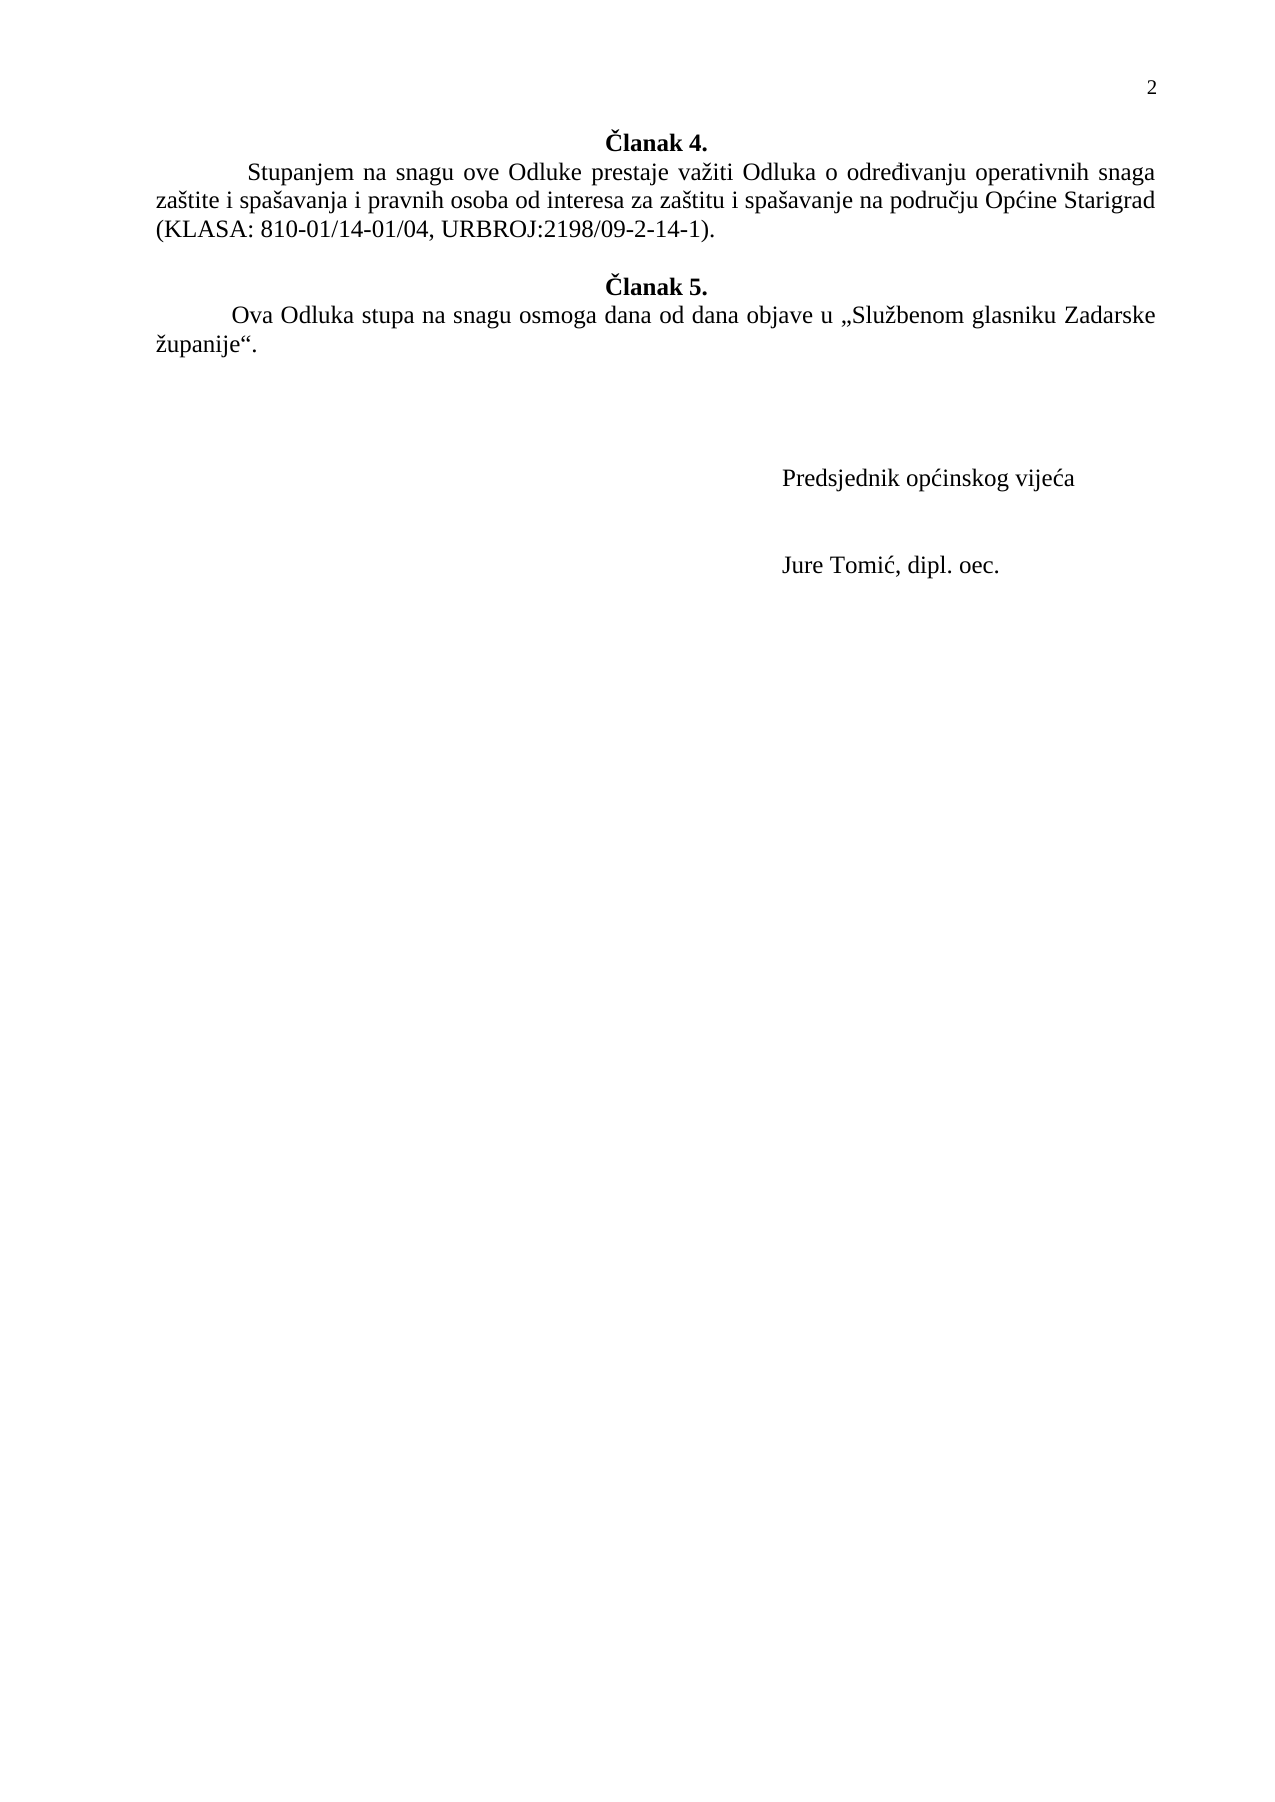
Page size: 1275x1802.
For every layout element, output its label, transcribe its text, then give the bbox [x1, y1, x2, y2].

text Predsjednik općinskog vijeća [118, 463, 1157, 492]
text Članak 5. [156, 272, 1157, 300]
text Jure Tomić, dipl. oec. [118, 550, 1157, 578]
text Članak 4. [156, 128, 1157, 157]
text Ova Odluka stupa na snagu osmoga dana od dana objave u „Službenom glasniku Zadarske županije“. [156, 300, 1157, 358]
text Stupanjem na snagu ove Odluke prestaje važiti Odluka o određivanju operativnih snaga zaštite i spašavanja i pravnih osoba od interesa za zaštitu i spašavanje na području Općine Starigrad (KLASA: 810-01/14-01/04, URBROJ:2198/09-2-14-1). [156, 157, 1157, 243]
